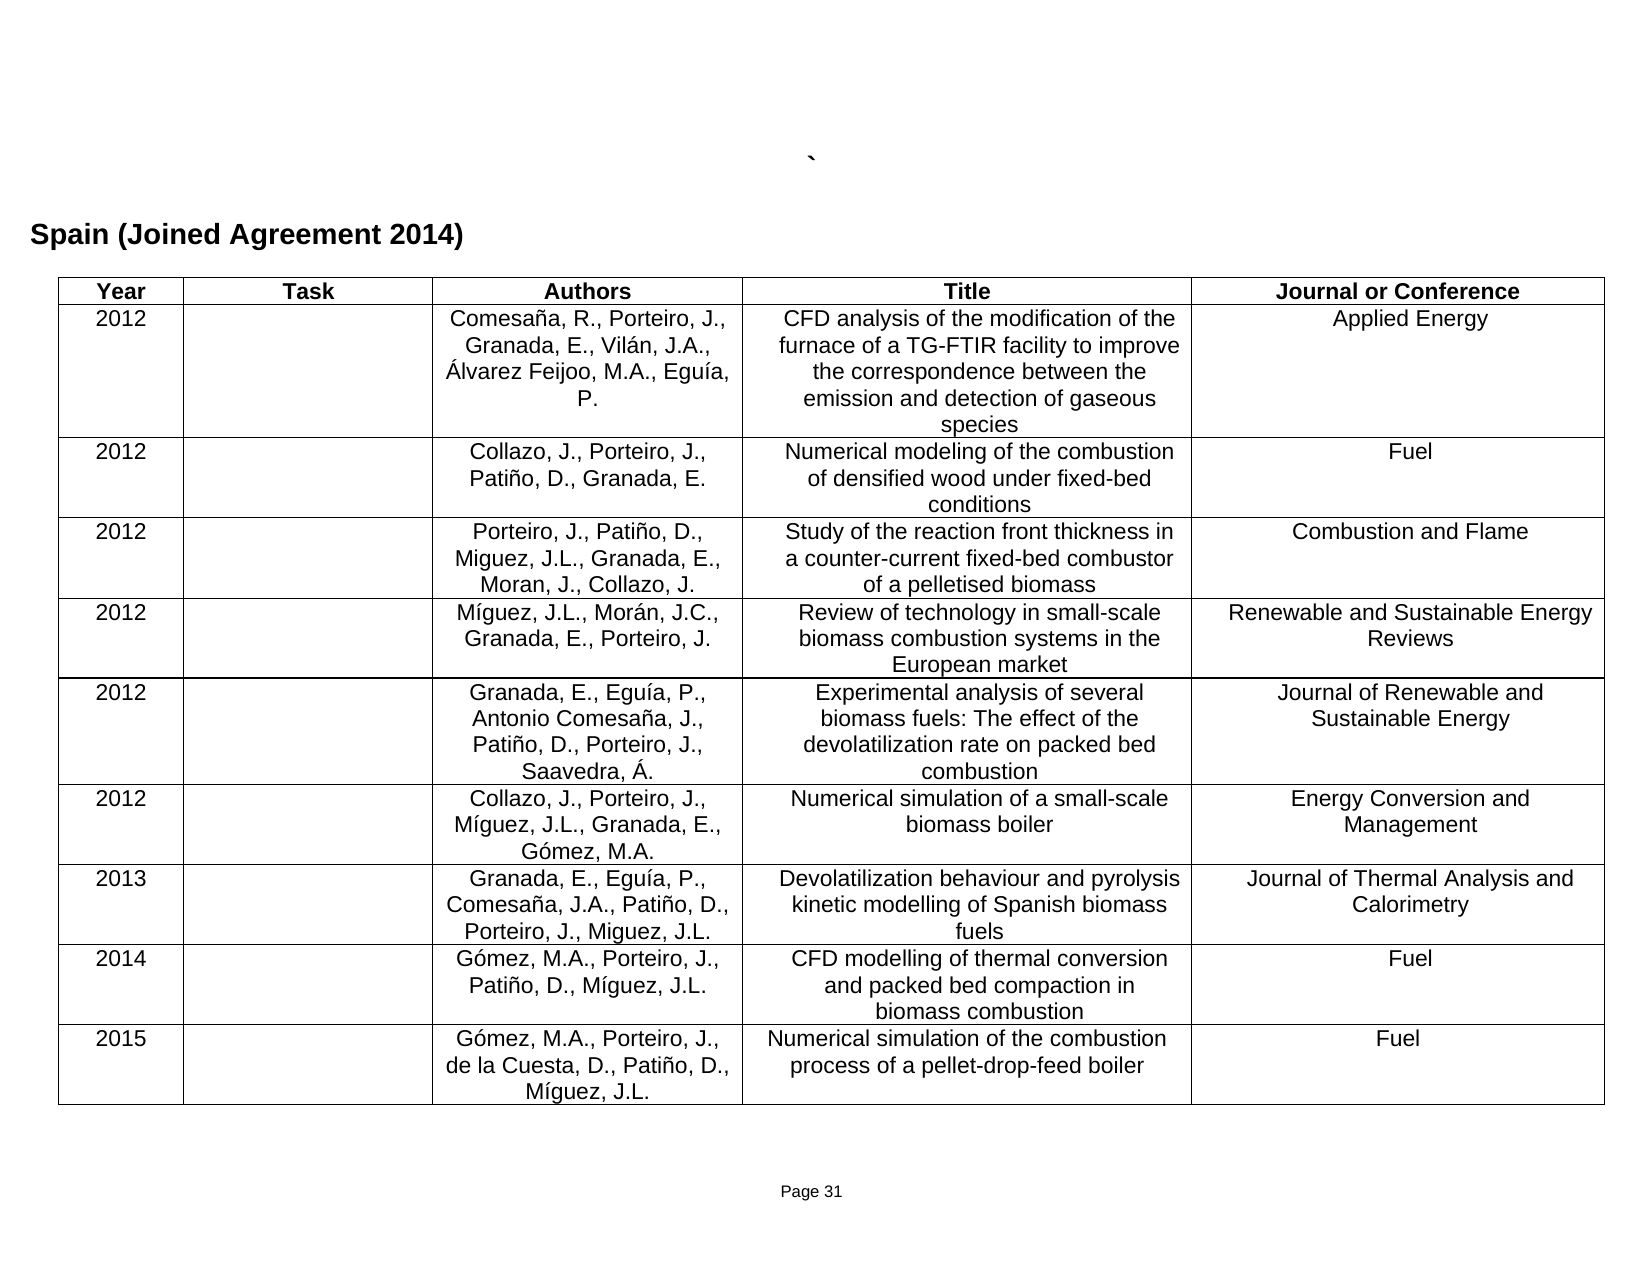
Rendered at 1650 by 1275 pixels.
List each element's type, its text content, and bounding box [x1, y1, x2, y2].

table_cell Comesaña, R., Porteiro, J., Granada, E., Vilán, J.A., Álvarez Feijoo, M.A., Eguía, P. [433, 305, 742, 437]
table_cell 2012 [59, 785, 183, 864]
table_cell Gómez, M.A., Porteiro, J., de la Cuesta, D., Patiño, D., Míguez, J.L. [433, 1025, 742, 1104]
table_cell [184, 865, 432, 944]
table_cell Experimental analysis of several biomass fuels: The effect of the devolatilization rate on packed bed combustion [743, 679, 1191, 784]
table_cell [184, 1025, 432, 1104]
table_cell 2012 [59, 305, 183, 437]
table_cell [184, 438, 432, 517]
table_header Authors [433, 278, 742, 304]
table_cell 2013 [59, 865, 183, 944]
table_header Title [743, 278, 1191, 304]
text ` [30, 150, 1593, 183]
table_cell Fuel [1192, 945, 1604, 1024]
table_cell 2014 [59, 945, 183, 1024]
table_cell CFD modelling of thermal conversion and packed bed compaction in biomass combustion [743, 945, 1191, 1024]
table_header Journal or Conference [1192, 278, 1604, 304]
table_cell [184, 785, 432, 864]
table_cell [184, 518, 432, 597]
table_cell [184, 305, 432, 437]
table_cell Combustion and Flame [1192, 518, 1604, 597]
table_header Task [184, 278, 432, 304]
table_cell Granada, E., Eguía, P., Antonio Comesaña, J., Patiño, D., Porteiro, J., Saavedra, Á. [433, 679, 742, 784]
table_cell Journal of Renewable and Sustainable Energy [1192, 679, 1604, 784]
table_cell Granada, E., Eguía, P., Comesaña, J.A., Patiño, D., Porteiro, J., Miguez, J.L. [433, 865, 742, 944]
table_cell Fuel [1192, 438, 1604, 517]
table_cell Devolatilization behaviour and pyrolysis kinetic modelling of Spanish biomass fuels [743, 865, 1191, 944]
table_cell Numerical simulation of the combustion process of a pellet-drop-feed boiler [743, 1025, 1191, 1104]
table_cell Porteiro, J., Patiño, D., Miguez, J.L., Granada, E., Moran, J., Collazo, J. [433, 518, 742, 597]
table_cell Energy Conversion and Management [1192, 785, 1604, 864]
table_cell Renewable and Sustainable Energy Reviews [1192, 599, 1604, 677]
table_cell Fuel [1192, 1025, 1604, 1104]
table_cell Collazo, J., Porteiro, J., Patiño, D., Granada, E. [433, 438, 742, 517]
table_cell Study of the reaction front thickness in a counter-current fixed-bed combustor of a pelletised biomass [743, 518, 1191, 597]
table_cell 2012 [59, 438, 183, 517]
table_cell [184, 599, 432, 677]
table_cell 2012 [59, 679, 183, 784]
table_cell Gómez, M.A., Porteiro, J., Patiño, D., Míguez, J.L. [433, 945, 742, 1024]
table_cell 2012 [59, 518, 183, 597]
table_cell Numerical simulation of a small-scale biomass boiler [743, 785, 1191, 864]
text Spain (Joined Agreement 2014) [30, 217, 1593, 251]
table_cell 2012 [59, 599, 183, 677]
table_cell Numerical modeling of the combustion of densified wood under fixed-bed conditions [743, 438, 1191, 517]
table_cell CFD analysis of the modification of the furnace of a TG-FTIR facility to improve the correspondence between the emission and detection of gaseous species [743, 305, 1191, 437]
table_cell Review of technology in small-scale biomass combustion systems in the European market [743, 599, 1191, 677]
table_cell Journal of Thermal Analysis and Calorimetry [1192, 865, 1604, 944]
table_cell 2015 [59, 1025, 183, 1104]
table_cell Collazo, J., Porteiro, J., Míguez, J.L., Granada, E., Gómez, M.A. [433, 785, 742, 864]
table_cell [184, 679, 432, 784]
table_header Year [59, 278, 183, 304]
table_cell [184, 945, 432, 1024]
table_cell Míguez, J.L., Morán, J.C., Granada, E., Porteiro, J. [433, 599, 742, 677]
table_cell Applied Energy [1192, 305, 1604, 437]
